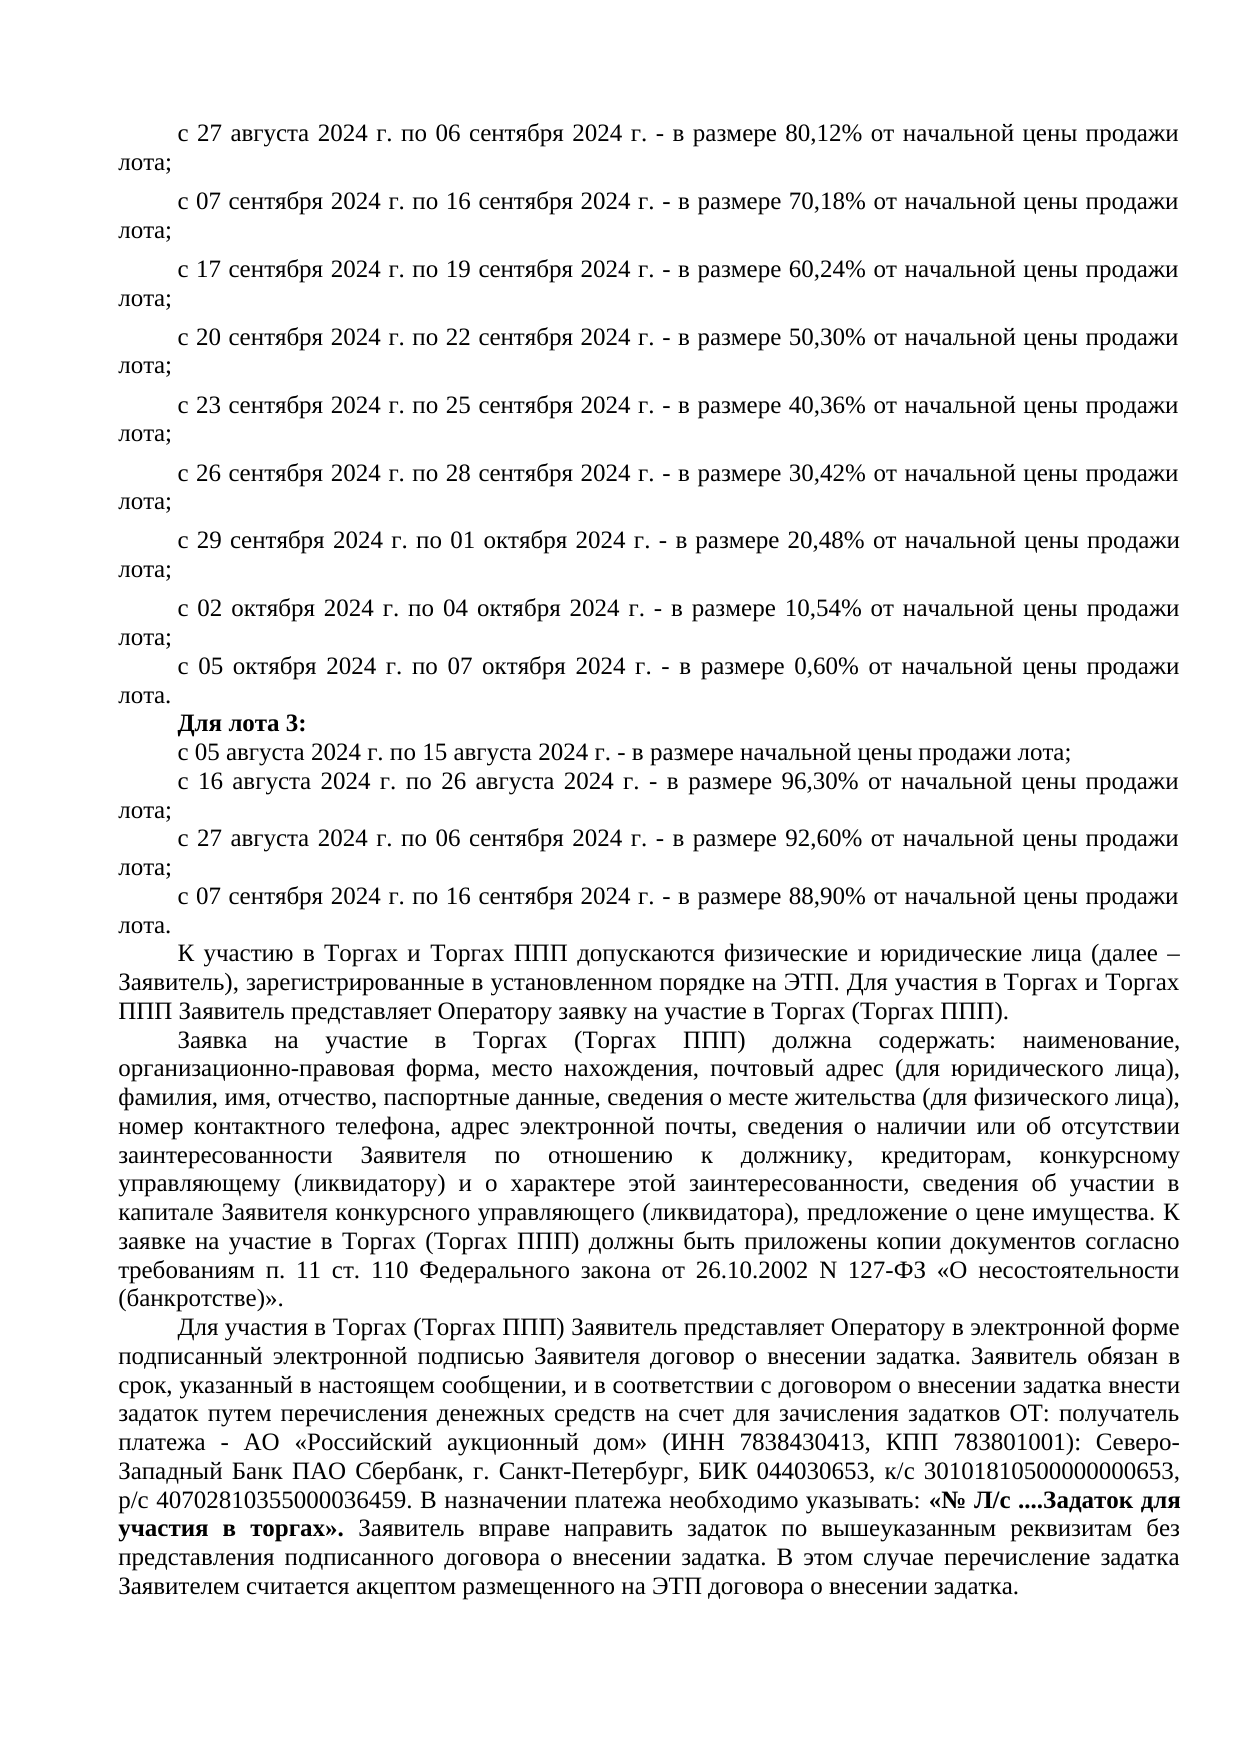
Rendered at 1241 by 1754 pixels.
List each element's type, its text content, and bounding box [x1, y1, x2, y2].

text Заявка на участие в Торгах (Торгах ППП) должна содержать: наименование, организационно-правовая форма, место нахождения, почтовый адрес (для юридического лица), фамилия, имя, отчество, паспортные данные, сведения о месте жительства (для физического лица), номер контактного телефона, адрес электронной почты, сведения о наличии или об отсутствии заинтересованности Заявителя по отношению к должнику, кредиторам, конкурсному управляющему (ликвидатору) и о характере этой заинтересованности, сведения об участии в капитале Заявителя конкурсного управляющего (ликвидатора), предложение о цене имущества. К заявке на участие в Торгах (Торгах ППП) должны быть приложены копии документов согласно требованиям п. 11 ст. 110 Федерального закона от 26.10.2002 N 127-ФЗ «О несостоятельности (банкротстве)». [118, 1025, 1181, 1312]
text с 05 августа 2024 г. по 15 августа 2024 г. - в размере начальной цены продажи лота; [118, 737, 1181, 766]
text с 29 сентября 2024 г. по 01 октября 2024 г. - в размере 20,48% от начальной цены продажи лота; [118, 526, 1181, 583]
text с 26 сентября 2024 г. по 28 сентября 2024 г. - в размере 30,42% от начальной цены продажи лота; [118, 458, 1181, 515]
text с 07 сентября 2024 г. по 16 сентября 2024 г. - в размере 88,90% от начальной цены продажи лота. [118, 881, 1181, 938]
text с 23 сентября 2024 г. по 25 сентября 2024 г. - в размере 40,36% от начальной цены продажи лота; [118, 390, 1181, 447]
text Для участия в Торгах (Торгах ППП) Заявитель представляет Оператору в электронной форме подписанный электронной подписью Заявителя договор о внесении задатка. Заявитель обязан в срок, указанный в настоящем сообщении, и в соответствии с договором о внесении задатка внести задаток путем перечисления денежных средств на счет для зачисления задатков ОТ: получатель платежа - АО «Российский аукционный дом» (ИНН 7838430413, КПП 783801001): Северо-Западный Банк ПАО Сбербанк, г. Санкт-Петербург, БИК 044030653, к/с 30101810500000000653, р/с 40702810355000036459. В назначении платежа необходимо указывать: «№ Л/с ....Задаток для участия в торгах». Заявитель вправе направить задаток по вышеуказанным реквизитам без представления подписанного договора о внесении задатка. В этом случае перечисление задатка Заявителем считается акцептом размещенного на ЭТП договора о внесении задатка. [118, 1312, 1181, 1600]
text с 16 августа 2024 г. по 26 августа 2024 г. - в размере 96,30% от начальной цены продажи лота; [118, 766, 1181, 823]
text с 05 октября 2024 г. по 07 октября 2024 г. - в размере 0,60% от начальной цены продажи лота. [118, 651, 1181, 708]
text с 27 августа 2024 г. по 06 сентября 2024 г. - в размере 80,12% от начальной цены продажи лота; [118, 118, 1181, 176]
text с 02 октября 2024 г. по 04 октября 2024 г. - в размере 10,54% от начальной цены продажи лота; [118, 593, 1181, 651]
text с 27 августа 2024 г. по 06 сентября 2024 г. - в размере 92,60% от начальной цены продажи лота; [118, 823, 1181, 881]
text с 17 сентября 2024 г. по 19 сентября 2024 г. - в размере 60,24% от начальной цены продажи лота; [118, 254, 1181, 311]
text с 20 сентября 2024 г. по 22 сентября 2024 г. - в размере 50,30% от начальной цены продажи лота; [118, 322, 1181, 379]
text Для лота 3: [118, 708, 1181, 737]
text с 07 сентября 2024 г. по 16 сентября 2024 г. - в размере 70,18% от начальной цены продажи лота; [118, 186, 1181, 243]
text К участию в Торгах и Торгах ППП допускаются физические и юридические лица (далее – Заявитель), зарегистрированные в установленном порядке на ЭТП. Для участия в Торгах и Торгах ППП Заявитель представляет Оператору заявку на участие в Торгах (Торгах ППП). [118, 938, 1181, 1025]
